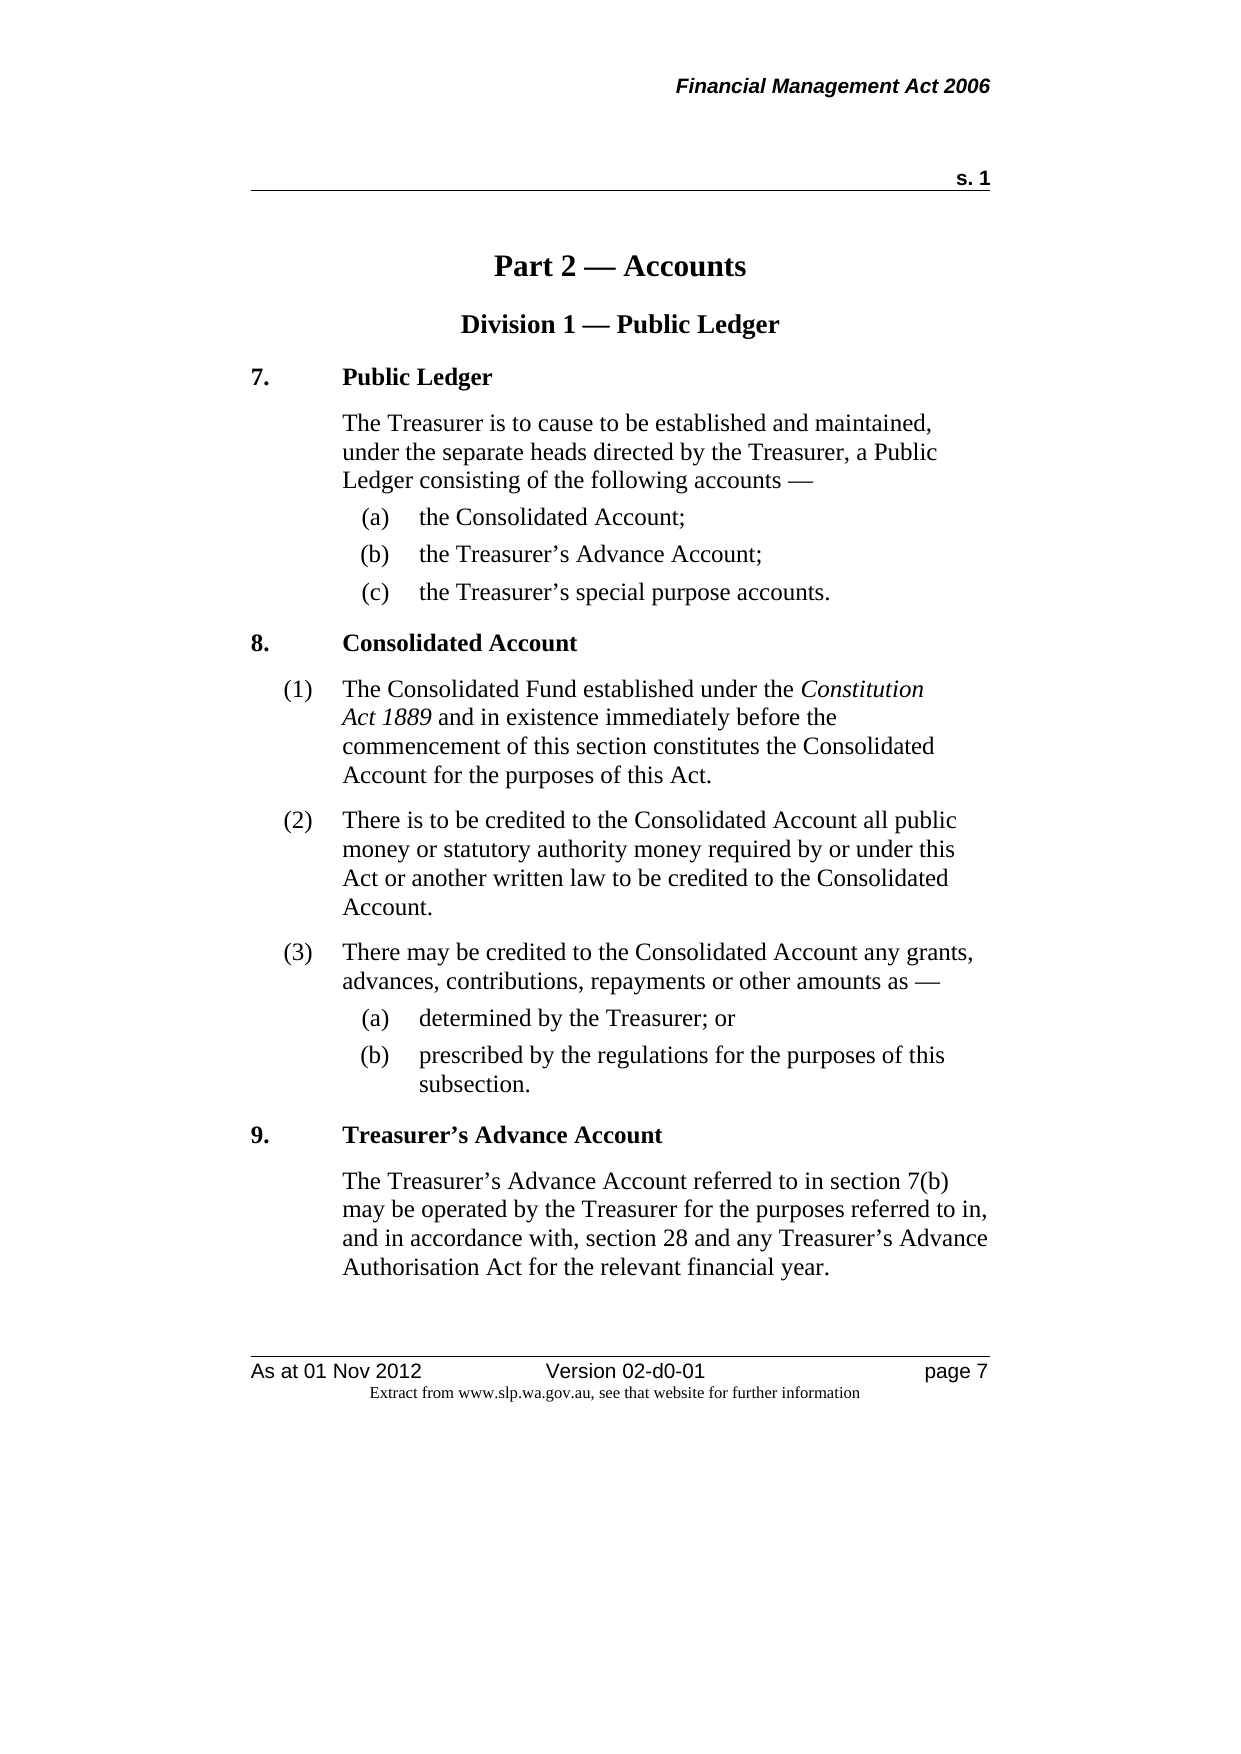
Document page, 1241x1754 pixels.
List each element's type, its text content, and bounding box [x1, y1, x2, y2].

text (3) There may be credited to the Consolidated Account any grants, advances, contributions, repayments or other amounts as — [251, 937, 990, 994]
text (2) There is to be credited to the Consolidated Account all public money or statutory authority money required by or under this Act or another written law to be credited to the Consolidated Account. [251, 805, 990, 920]
subtitle Division 1 — Public Ledger [251, 308, 990, 339]
text (c) the Treasurer’s special purpose accounts. [251, 577, 990, 605]
text (a) the Consolidated Account; [251, 502, 990, 531]
text (b) prescribed by the regulations for the purposes of this subsection. [251, 1040, 990, 1097]
subtitle 8. Consolidated Account [251, 628, 990, 657]
text The Treasurer’s Advance Account referred to in section 7(b) may be operated by the Treasurer for the purposes referred to in, and in accordance with, section 28 and any Treasurer’s Advance Authorisation Act for the relevant financial year. [251, 1166, 990, 1281]
text (a) determined by the Treasurer; or [251, 1003, 990, 1032]
text (1) The Consolidated Fund established under the Constitution Act 1889 and in existence immediately before the commencement of this section constitutes the Consolidated Account for the purposes of this Act. [251, 674, 990, 789]
subtitle 9. Treasurer’s Advance Account [251, 1120, 990, 1149]
text The Treasurer is to cause to be established and maintained, under the separate heads directed by the Treasurer, a Public Ledger consisting of the following accounts — [251, 408, 990, 494]
subtitle 7. Public Ledger [251, 362, 990, 391]
text (b) the Treasurer’s Advance Account; [251, 539, 990, 568]
subtitle Part 2 — Accounts [251, 247, 990, 283]
